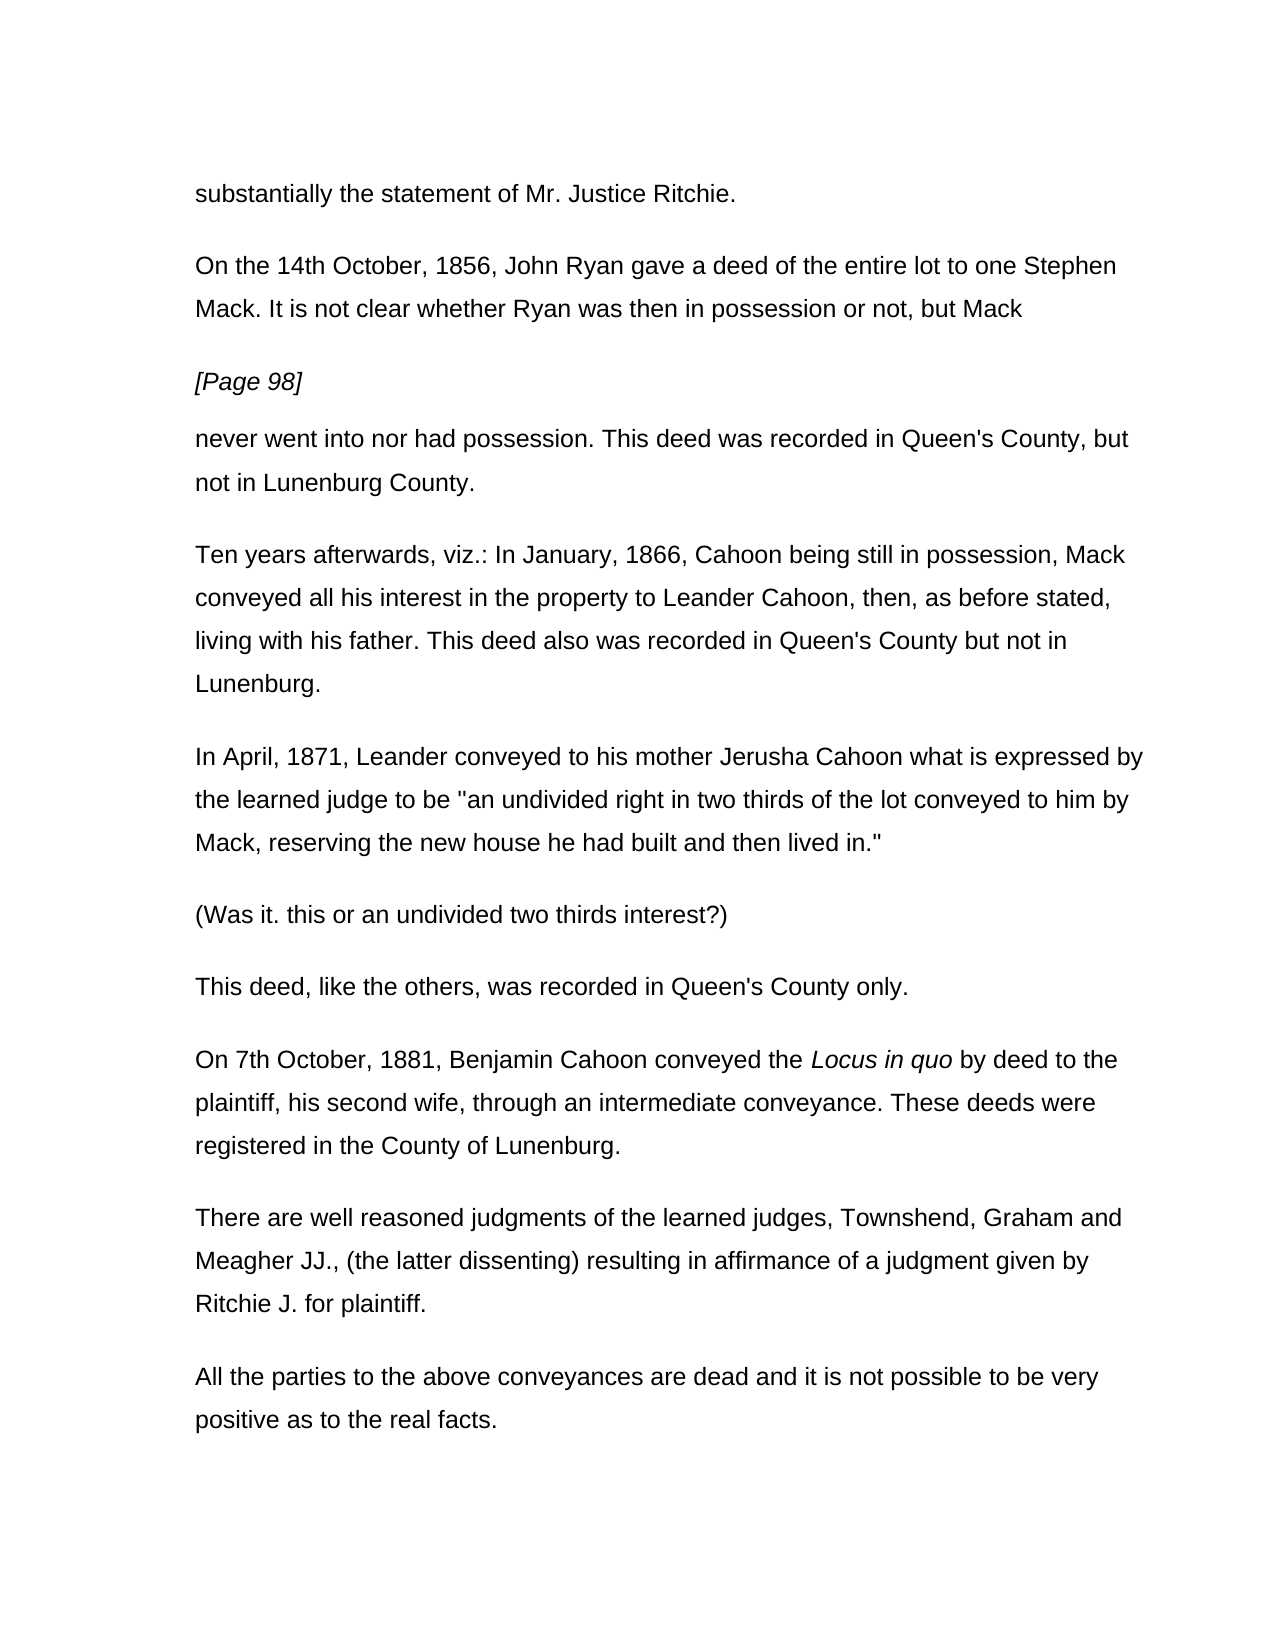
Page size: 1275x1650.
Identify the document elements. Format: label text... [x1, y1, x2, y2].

text [Page 98] [195, 366, 1170, 395]
text On 7th October, 1881, Benjamin Cahoon conveyed the Locus in quo by deed to the plaintiff, his second wife, through an intermediate conveyance. These deeds were registered in the County of Lunenburg. [195, 1044, 1170, 1159]
text This deed, like the others, was recorded in Queen's County only. [195, 972, 1170, 1001]
text (Was it. this or an undivided two thirds interest?) [195, 900, 1170, 929]
text never went into nor had possession. This deed was recorded in Queen's County, but not in Lunenburg County. [195, 424, 1170, 496]
text On the 14th October, 1856, John Ryan gave a deed of the entire lot to one Stephen Mack. It is not clear whether Ryan was then in possession or not, but Mack [195, 251, 1170, 323]
text In April, 1871, Leander conveyed to his mother Jerusha Cahoon what is expressed by the learned judge to be ''an undivided right in two thirds of the lot conveyed to him by Mack, reserving the new house he had built and then lived in." [195, 741, 1170, 856]
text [195, 179, 1170, 207]
text All the parties to the above conveyances are dead and it is not possible to be very positive as to the real facts. [195, 1362, 1170, 1433]
text Ten years afterwards, viz.: In January, 1866, Cahoon being still in possession, Mack conveyed all his interest in the property to Leander Cahoon, then, as before stated, living with his father. This deed also was recorded in Queen's County but not in Lunenburg. [195, 540, 1170, 698]
text There are well reasoned judgments of the learned judges, Townshend, Graham and Meagher JJ., (the latter dissenting) resulting in affirmance of a judgment given by Ritchie J. for plaintiff. [195, 1203, 1170, 1318]
